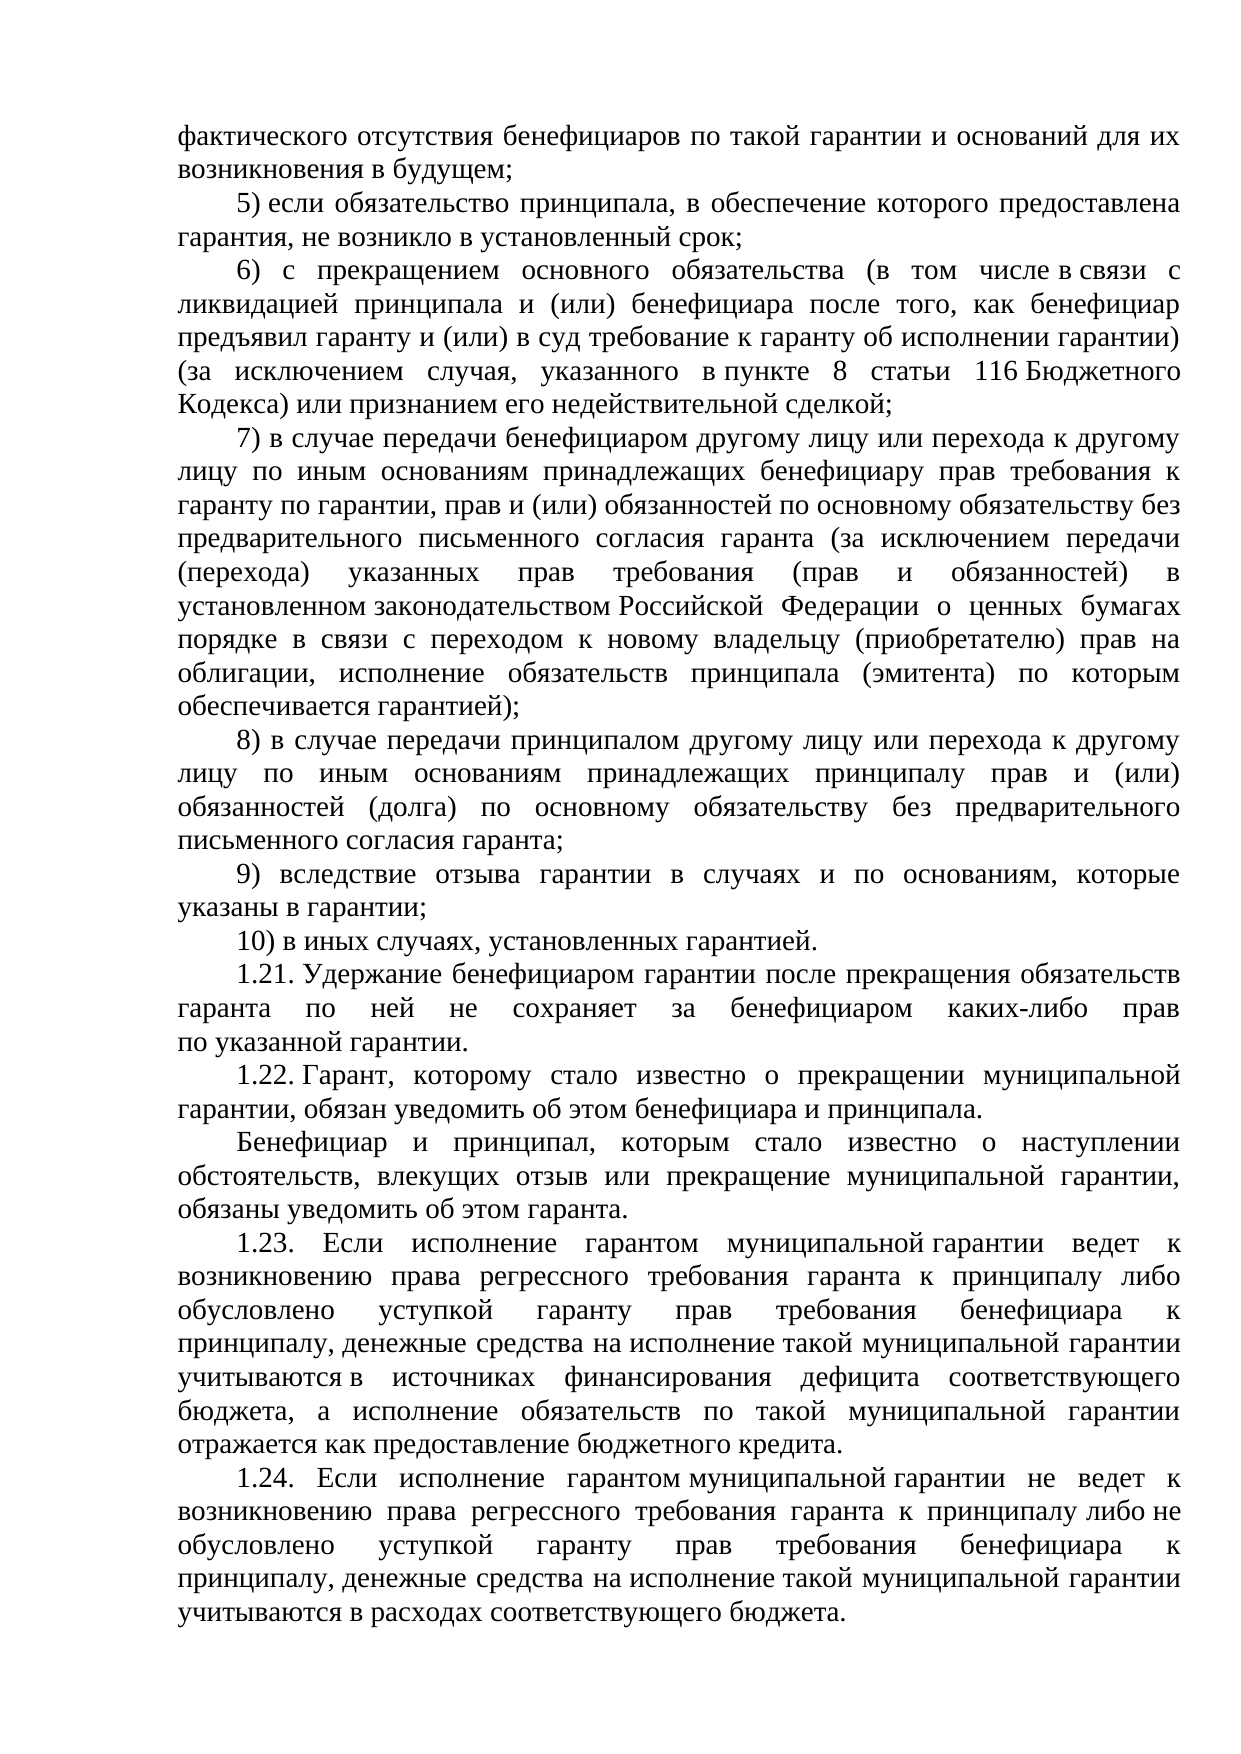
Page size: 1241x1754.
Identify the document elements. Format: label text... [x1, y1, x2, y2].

text 8) в случае передачи принципалом другому лицу или перехода к другому лицу по иным основаниям принадлежащих принципалу прав и (или) обязанностей (долга) по основному обязательству без предварительного письменного согласия гаранта; [177, 722, 1181, 856]
text 1.24. Если исполнение гарантом муниципальной гарантии не ведет к возникновению права регрессного требования гаранта к принципалу либо не обусловлено уступкой гаранту прав требования бенефициара к принципалу, денежные средства на исполнение такой муниципальной гарантии учитываются в расходах соответствующего бюджета. [177, 1460, 1181, 1627]
text 1.21. Удержание бенефициаром гарантии после прекращения обязательств гаранта по ней не сохраняет за бенефициаром каких-либо прав по указанной гарантии. [177, 957, 1181, 1057]
text 6) с прекращением основного обязательства (в том числе в связи с ликвидацией принципала и (или) бенефициара после того, как бенефициар предъявил гаранту и (или) в суд требование к гаранту об исполнении гарантии) (за исключением случая, указанного в пункте 8 статьи 116 Бюджетного Кодекса) или признанием его недействительной сделкой; [289, 386, 1181, 420]
text Бенефициар и принципал, которым стало известно о наступлении обстоятельств, влекущих отзыв или прекращение муниципальной гарантии, обязаны уведомить об этом гаранта. [177, 1124, 1181, 1225]
text 9) вследствие отзыва гарантии в случаях и по основаниям, которые указаны в гарантии; [177, 856, 1181, 923]
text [177, 118, 1181, 185]
text 5) если обязательство принципала, в обеспечение которого предоставлена гарантия, не возникло в установленный срок; [177, 185, 1181, 252]
text 1.22. Гарант, которому стало известно о прекращении муниципальной гарантии, обязан уведомить об этом бенефициара и принципала. [177, 1057, 1181, 1124]
text 1.23. Если исполнение гарантом муниципальной гарантии ведет к возникновению права регрессного требования гаранта к принципалу либо обусловлено уступкой гаранту прав требования бенефициара к принципалу, денежные средства на исполнение такой муниципальной гарантии учитываются в источниках финансирования дефицита соответствующего бюджета, а исполнение обязательств по такой муниципальной гарантии отражается как предоставление бюджетного кредита. [177, 1225, 1181, 1460]
text 7) в случае передачи бенефициаром другому лицу или перехода к другому лицу по иным основаниям принадлежащих бенефициару прав требования к гаранту по гарантии, прав и (или) обязанностей по основному обязательству без предварительного письменного согласия гаранта (за исключением передачи (перехода) указанных прав требования (прав и обязанностей) в установленном законодательством Российской Федерации о ценных бумагах порядке в связи с переходом к новому владельцу (приобретателю) прав на облигации, исполнение обязательств принципала (эмитента) по которым обеспечивается гарантией); [177, 420, 1181, 722]
text 10) в иных случаях, установленных гарантией. [177, 923, 1181, 957]
text 6) с прекращением основного обязательства (в том числе в связи с ликвидацией принципала и (или) бенефициара после того, как бенефициар предъявил гаранту и (или) в суд требование к гаранту об исполнении гарантии) (за исключением случая, указанного в пункте 8 статьи 116 Бюджетного Кодекса) или признанием его недействительной сделкой; [177, 252, 1181, 353]
